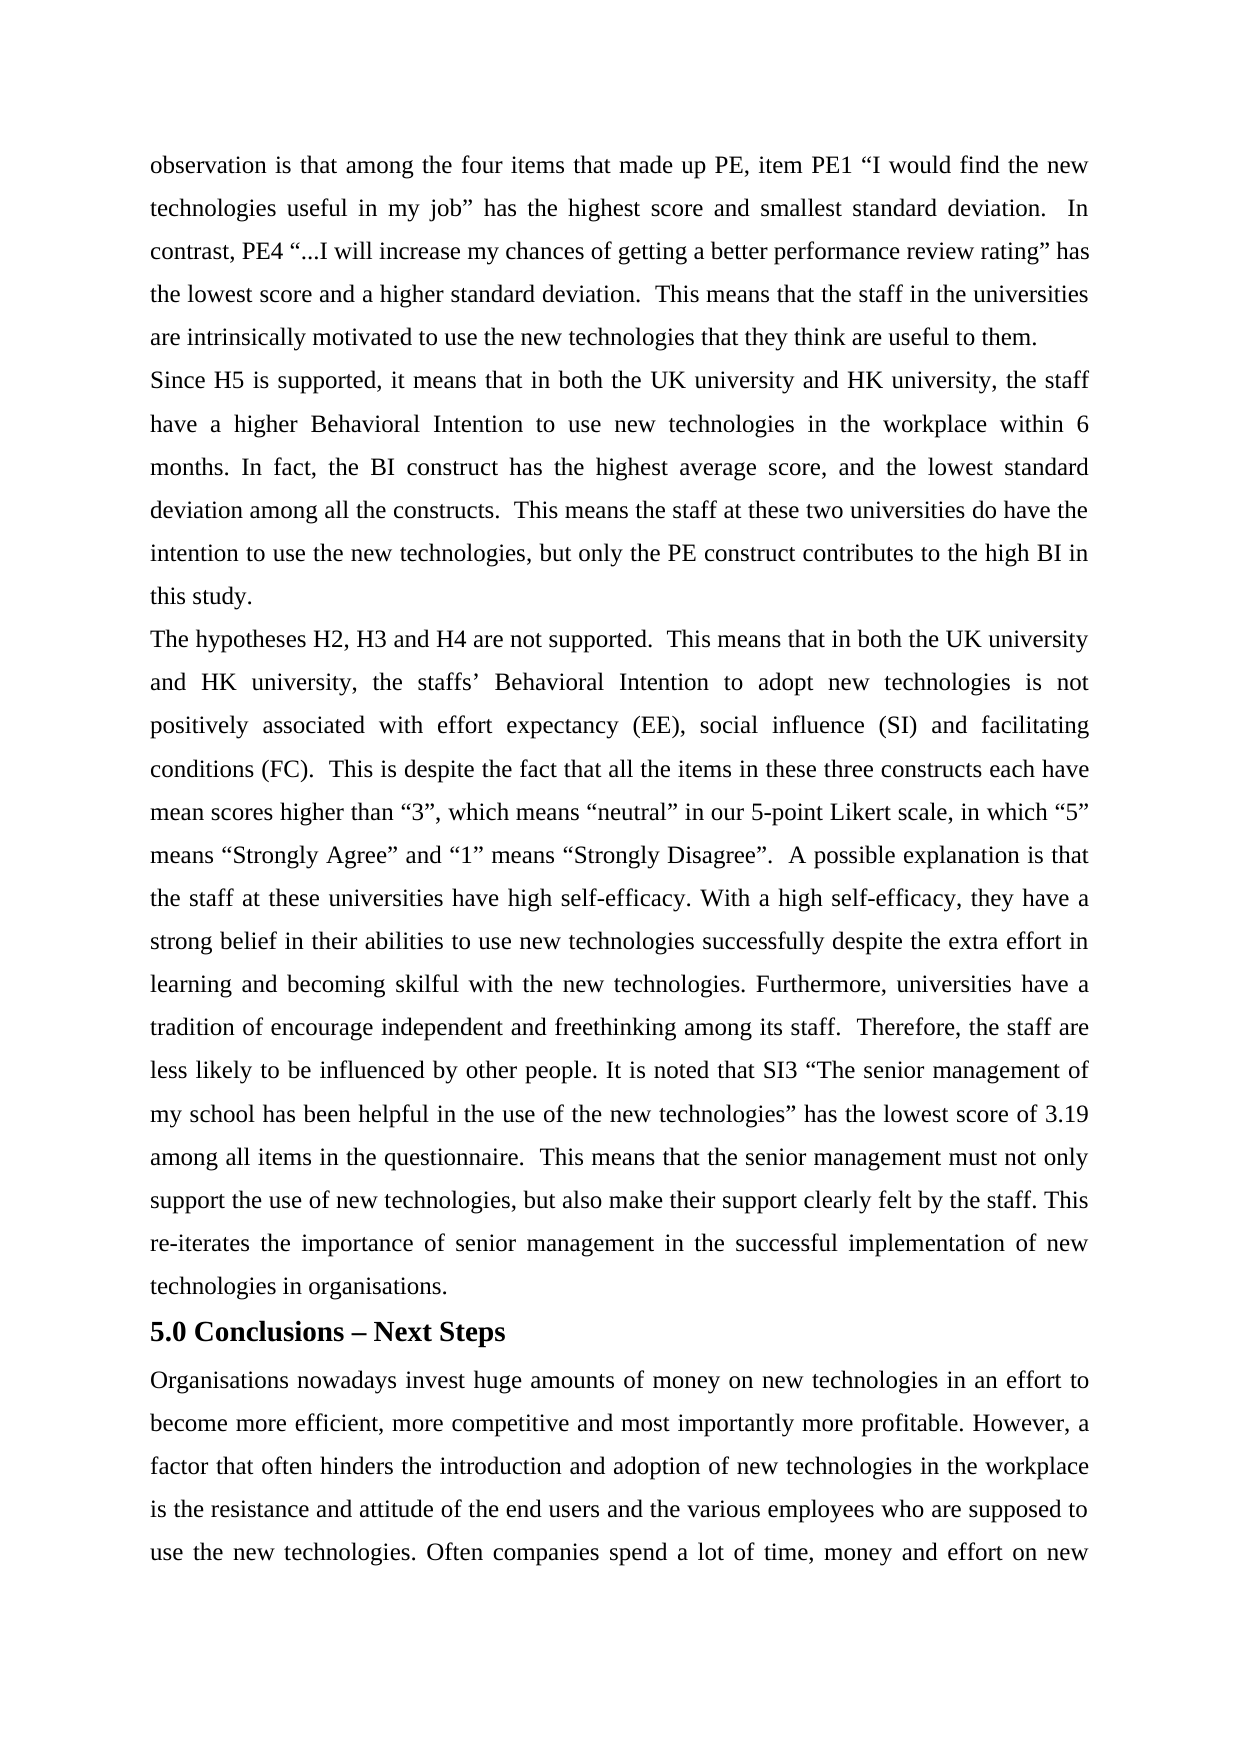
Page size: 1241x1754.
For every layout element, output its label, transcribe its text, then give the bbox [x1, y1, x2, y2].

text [150, 150, 1090, 351]
text Since H5 is supported, it means that in both the UK university and HK university, the staff have a higher Behavioral Intention to use new technologies in the workplace within 6 months. In fact, the BI construct has the highest average score, and the lowest standard deviation among all the constructs. This means the staff at these two universities do have the intention to use the new technologies, but only the PE construct contributes to the high BI in this study. [150, 366, 1090, 610]
text The hypotheses H2, H3 and H4 are not supported. This means that in both the UK university and HK university, the staffs’ Behavioral Intention to adopt new technologies is not positively associated with effort expectancy (EE), social influence (SI) and facilitating conditions (FC). This is despite the fact that all the items in these three constructs each have mean scores higher than “3”, which means “neutral” in our 5-point Likert scale, in which “5” means “Strongly Agree” and “1” means “Strongly Disagree”. A possible explanation is that the staff at these universities have high self-efficacy. With a high self-efficacy, they have a strong belief in their abilities to use new technologies successfully despite the extra effort in learning and becoming skilful with the new technologies. Furthermore, universities have a tradition of encourage independent and freethinking among its staff. Therefore, the staff are less likely to be influenced by other people. It is noted that SI3 “The senior management of my school has been helpful in the use of the new technologies” has the lowest score of 3.19 among all items in the questionnaire. This means that the senior management must not only support the use of new technologies, but also make their support clearly felt by the staff. This re-iterates the importance of senior management in the successful implementation of new technologies in organisations. [150, 624, 1090, 1300]
subtitle 5.0 Conclusions – Next Steps [150, 1314, 1090, 1348]
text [150, 1365, 1090, 1566]
